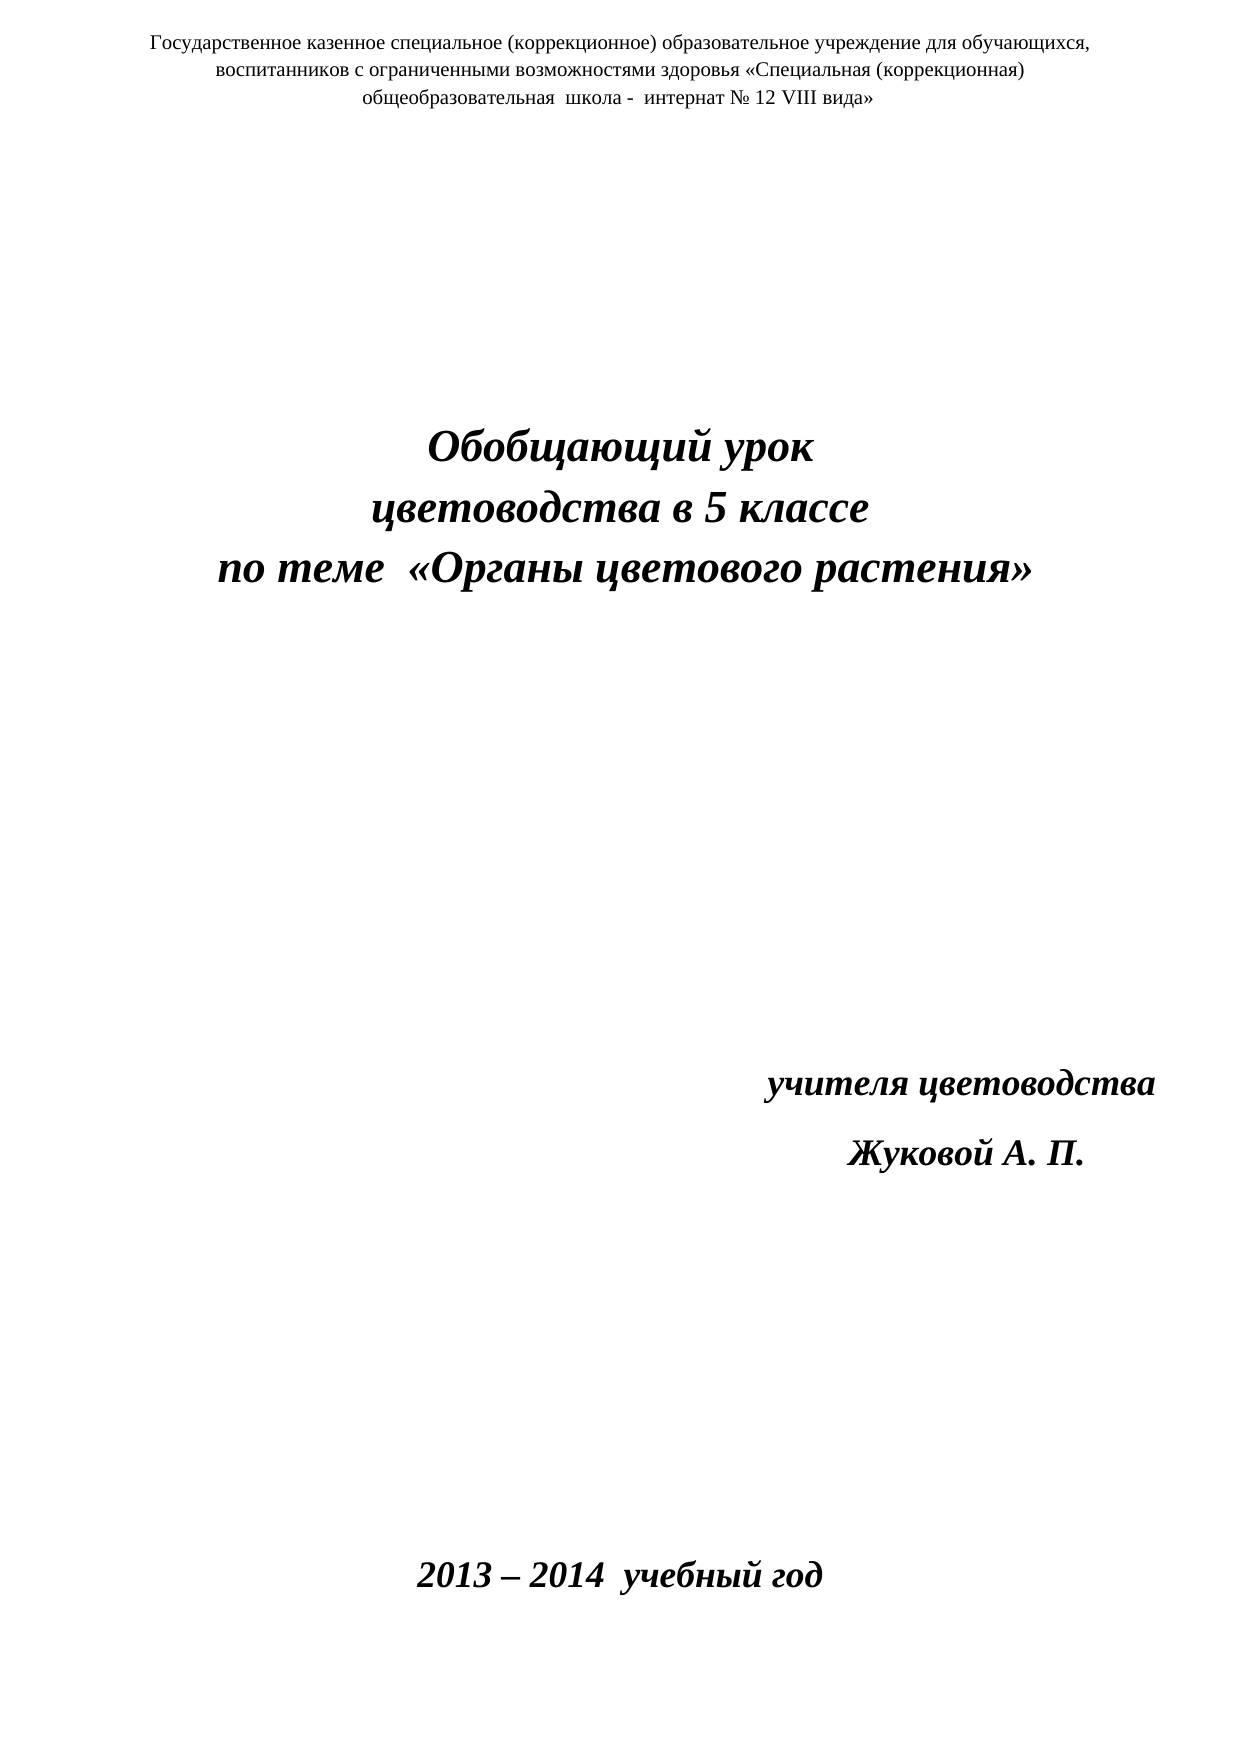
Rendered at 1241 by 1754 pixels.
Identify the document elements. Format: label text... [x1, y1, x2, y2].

text по теме «Органы цветового растения» [29, 540, 1211, 593]
text Жуковой А. П. [29, 1130, 1211, 1173]
text общеобразовательная школа - интернат № 12 VIII вида» [29, 85, 1211, 109]
text учителя цветоводства [29, 1060, 1211, 1103]
text Государственное казенное специальное (коррекционное) образовательное учреждение для обучающихся, [29, 29, 1211, 54]
text 2013 – 2014 учебный год [29, 1553, 1211, 1596]
text воспитанников с ограниченными возможностями здоровья «Специальная (коррекционная) [29, 57, 1211, 81]
text Обобщающий урок [29, 419, 1211, 472]
text цветоводства в 5 классе [29, 479, 1211, 532]
